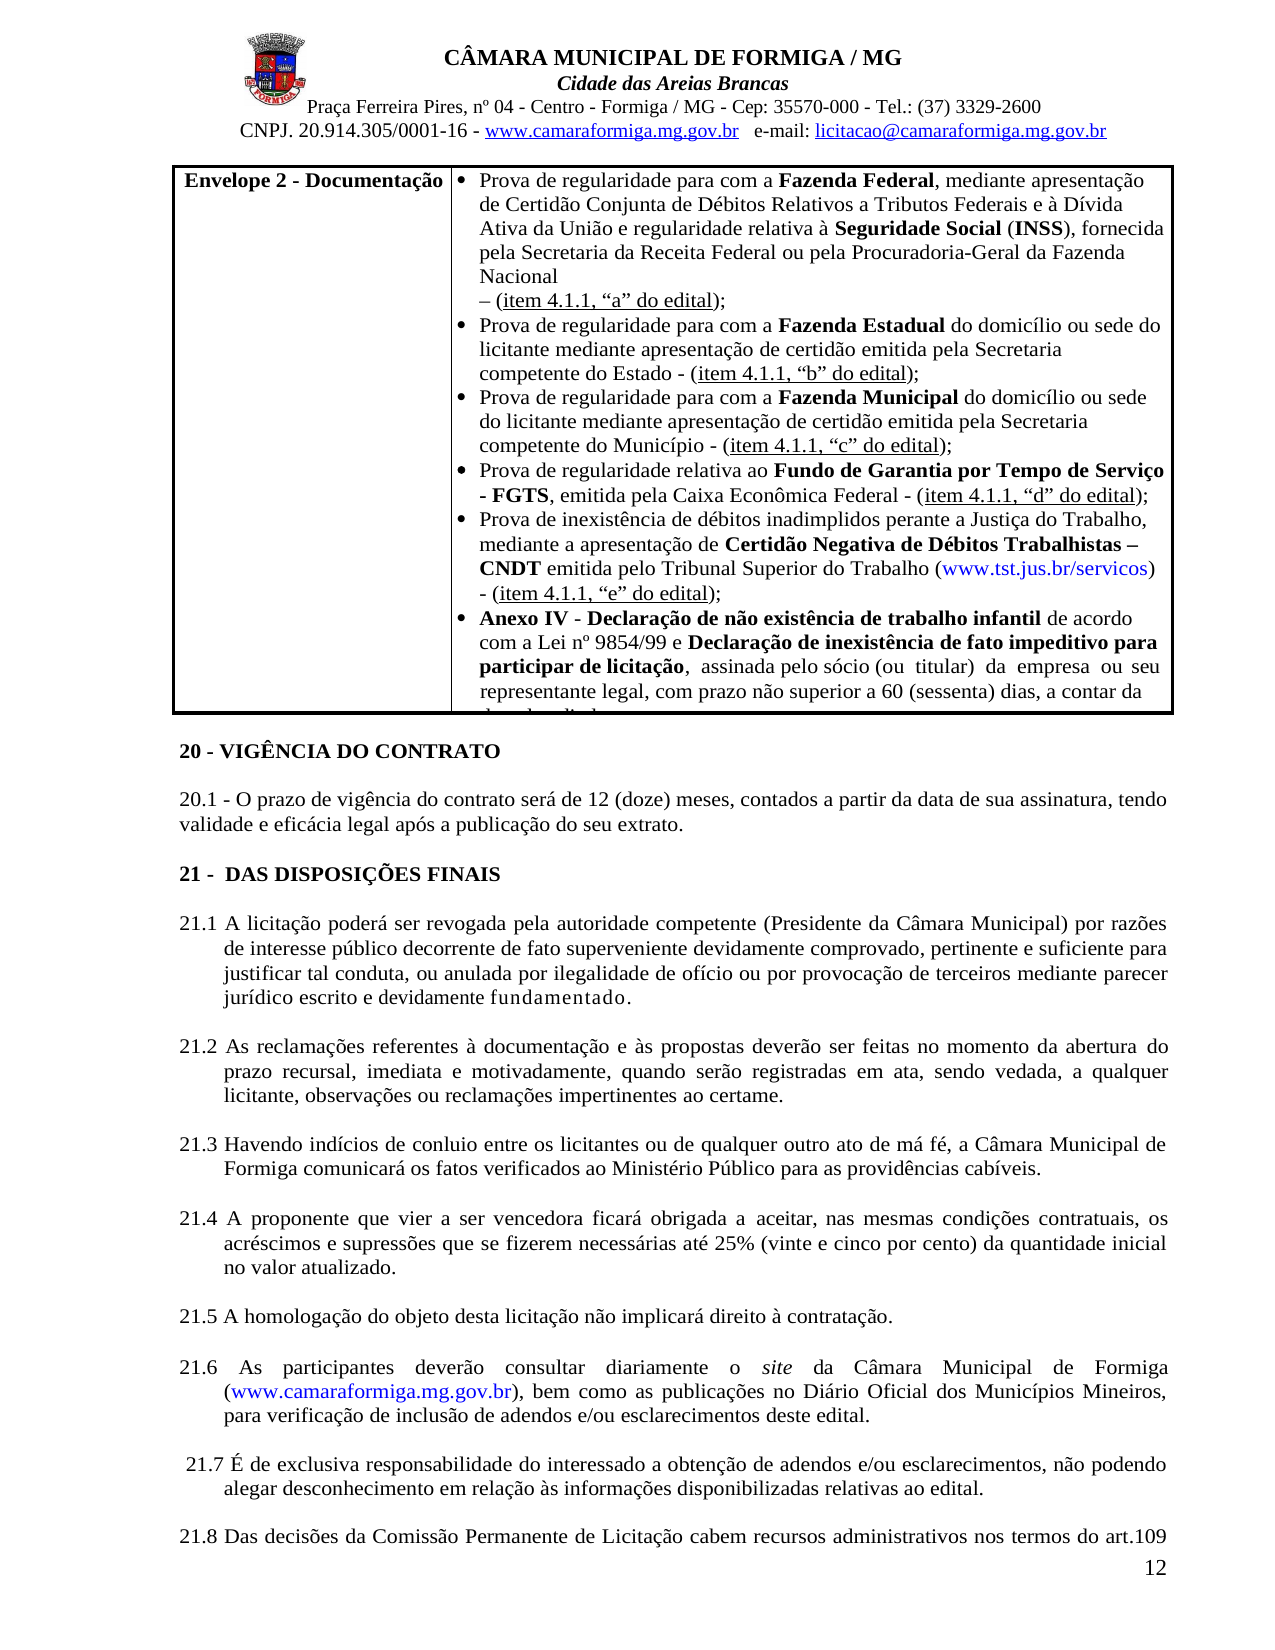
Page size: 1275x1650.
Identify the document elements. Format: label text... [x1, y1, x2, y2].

text 21.7 É de exclusiva responsabilidade do interessado a obtenção de adendos e/ou esclarecimentos, não podendo alegar desconhecimento em relação às informações disponibilizadas relativas ao edital. [179, 1451, 1168, 1499]
text 21.1 A licitação poderá ser revogada pela autoridade competente (Presidente da Câmara Municipal) por razões de interesse público decorrente de fato superveniente devidamente comprovado, pertinente e suficiente para justificar tal conduta, ou anulada por ilegalidade de ofício ou por provocação de terceiros mediante parecer jurídico escrito e devidamente fundamentado. [179, 911, 1168, 1009]
subtitle 21 - DAS DISPOSIÇÕES FINAIS [179, 861, 1167, 886]
picture [244, 32, 307, 106]
text 20.1 - O prazo de vigência do contrato será de 12 (doze) meses, contados a partir da data de sua assinatura, tendo validade e eficácia legal após a publicação do seu extrato. [179, 787, 1168, 836]
text 21.5 A homologação do objeto desta licitação não implicará direito à contratação. [179, 1304, 1168, 1328]
subtitle 20 - VIGÊNCIA DO CONTRATO [179, 738, 1167, 763]
table_cell Prova de regularidade para com a Fazenda Federal, mediante apresentação de Certidão Conjunta de Débitos Relativos a Tributos Federais e à Dívida Ativa da União e regularidade relativa à Seguridade Social (INSS), fornecida pela Secretaria da Receita Federal ou pela Procuradoria-Geral da Fazenda Nacional – (item 4.1.1, “a” do edital); Prova de regularidade para com a Fazenda Estadual do domicílio ou sede do licitante mediante apresentação de certidão emitida pela Secretaria competente do Estado - (item 4.1.1, “b” do edital); Prova de regularidade para com a Fazenda Municipal do domicílio ou sede do licitante mediante apresentação de certidão emitida pela Secretaria competente do Município - (item 4.1.1, “c” do edital); Prova de regularidade relativa ao Fundo de Garantia por Tempo de Serviço - FGTS, emitida pela Caixa Econômica Federal - (item 4.1.1, “d” do edital); Prova de inexistência de débitos inadimplidos perante a Justiça do Trabalho, mediante a apresentação de Certidão Negativa de Débitos Trabalhistas – CNDT emitida pelo Tribunal Superior do Trabalho (www.tst.jus.br/servicos) - (item 4.1.1, “e” do edital); Anexo IV - Declaração de não existência de trabalho infantil de acordo com a Lei nº 9854/99 e Declaração de inexistência de fato impeditivo para participar de licitação, assinada pelo sócio (ou titular) da empresa ou seu representante legal, com prazo não superior a 60 (sessenta) dias, a contar da data do edital. [452, 168, 1171, 711]
text 21.2 As reclamações referentes à documentação e às propostas deverão ser feitas no momento da abertura do prazo recursal, imediata e motivadamente, quando serão registradas em ata, sendo vedada, a qualquer licitante, observações ou reclamações impertinentes ao certame. [179, 1034, 1168, 1107]
text 21.4 A proponente que vier a ser vencedora ficará obrigada a aceitar, nas mesmas condições contratuais, os acréscimos e supressões que se fizerem necessárias até 25% (vinte e cinco por cento) da quantidade inicial no valor atualizado. [179, 1206, 1168, 1279]
table_cell Envelope 2 - Documentação [175, 168, 451, 711]
text 21.6 As participantes deverão consultar diariamente o site da Câmara Municipal de Formiga (www.camaraformiga.mg.gov.br), bem como as publicações no Diário Oficial dos Municípios Mineiros, para verificação de inclusão de adendos e/ou esclarecimentos deste edital. [179, 1355, 1168, 1427]
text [179, 1524, 1168, 1548]
text 21.3 Havendo indícios de conluio entre os licitantes ou de qualquer outro ato de má fé, a Câmara Municipal de Formiga comunicará os fatos verificados ao Ministério Público para as providências cabíveis. [179, 1132, 1168, 1180]
